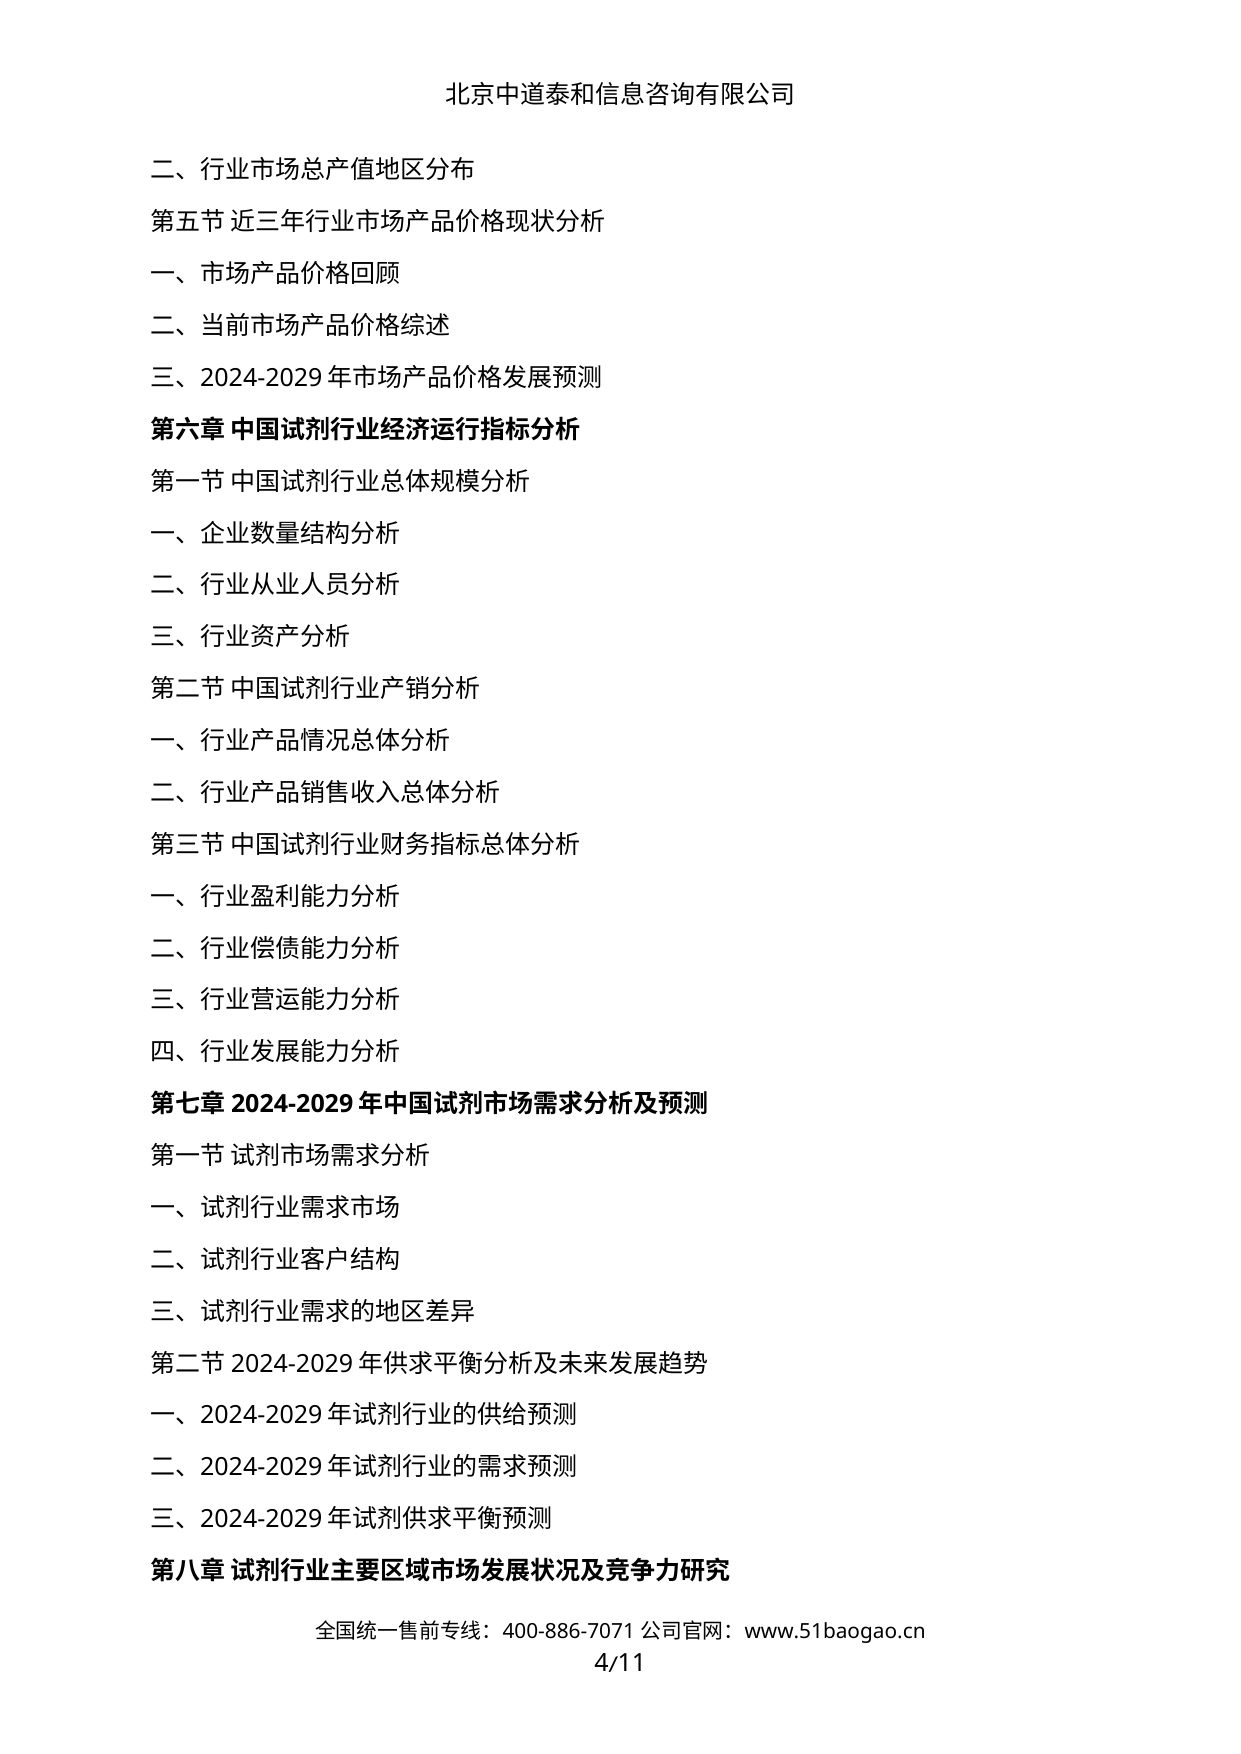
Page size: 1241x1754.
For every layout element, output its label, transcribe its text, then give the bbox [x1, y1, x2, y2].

text 第三节 中国试剂行业财务指标总体分析 [150, 824, 1090, 861]
text 二、试剂行业客户结构 [150, 1239, 1090, 1276]
text 第五节 近三年行业市场产品价格现状分析 [150, 202, 1090, 238]
text 二、行业市场总产值地区分布 [150, 150, 1090, 186]
text 第一节 中国试剂行业总体规模分析 [150, 461, 1090, 497]
text 第八章 试剂行业主要区域市场发展状况及竞争力研究 [150, 1551, 1090, 1587]
text 第一节 试剂市场需求分析 [150, 1136, 1090, 1172]
text 四、行业发展能力分析 [150, 1032, 1090, 1068]
text 三、2024-2029年试剂供求平衡预测 [150, 1499, 1090, 1535]
text 一、2024-2029年试剂行业的供给预测 [150, 1395, 1090, 1431]
text 一、试剂行业需求市场 [150, 1187, 1090, 1224]
text 一、行业盈利能力分析 [150, 876, 1090, 912]
text 二、行业从业人员分析 [150, 565, 1090, 601]
text 第六章 中国试剂行业经济运行指标分析 [150, 409, 1090, 446]
text 二、当前市场产品价格综述 [150, 306, 1090, 342]
text 第七章 2024-2029年中国试剂市场需求分析及预测 [150, 1084, 1090, 1120]
text 二、2024-2029年试剂行业的需求预测 [150, 1447, 1090, 1483]
text 第二节 2024-2029年供求平衡分析及未来发展趋势 [150, 1343, 1090, 1379]
text 三、行业营运能力分析 [150, 980, 1090, 1016]
text 一、市场产品价格回顾 [150, 254, 1090, 290]
text 一、企业数量结构分析 [150, 513, 1090, 549]
text 第二节 中国试剂行业产销分析 [150, 669, 1090, 705]
text 二、行业产品销售收入总体分析 [150, 772, 1090, 809]
text 一、行业产品情况总体分析 [150, 721, 1090, 757]
text 三、试剂行业需求的地区差异 [150, 1291, 1090, 1327]
text 三、行业资产分析 [150, 617, 1090, 653]
text 二、行业偿债能力分析 [150, 928, 1090, 964]
text 三、2024-2029年市场产品价格发展预测 [150, 357, 1090, 394]
